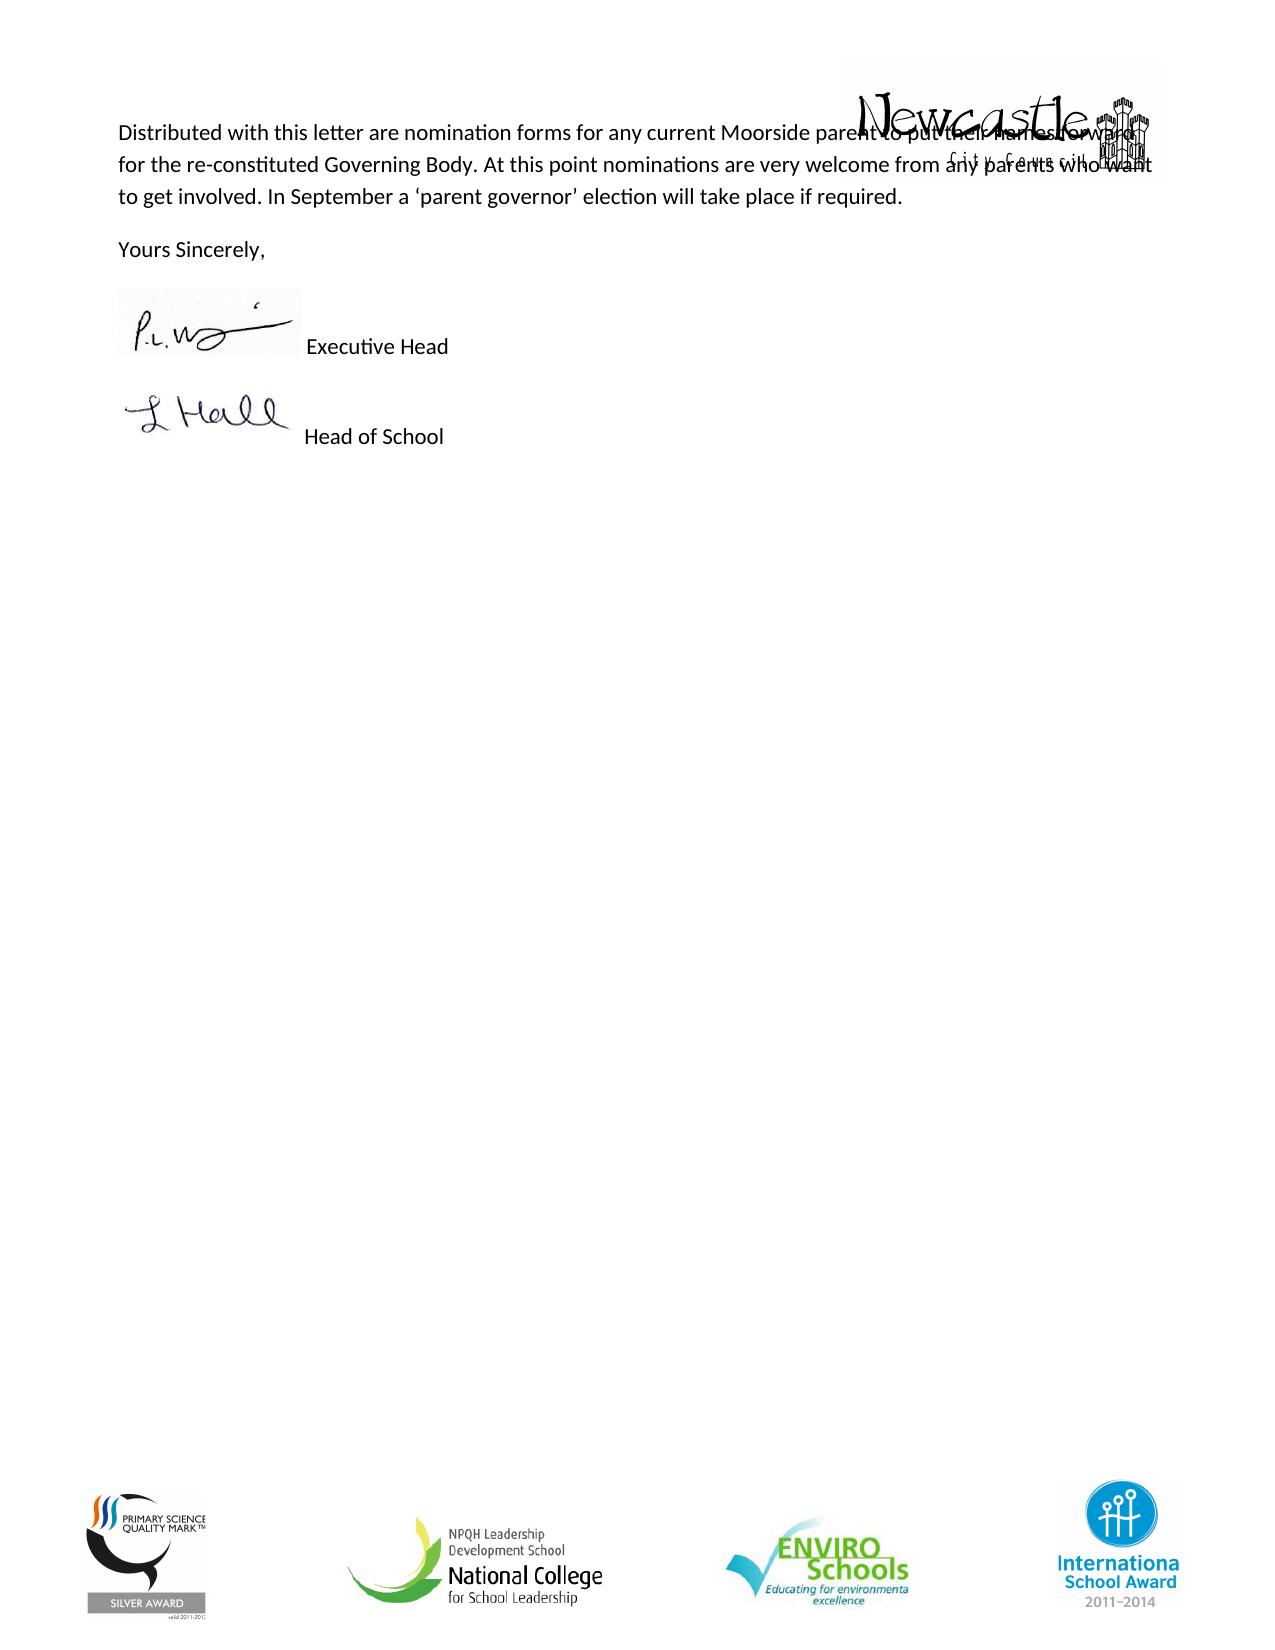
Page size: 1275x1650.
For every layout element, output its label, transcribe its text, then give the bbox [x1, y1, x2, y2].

text Head of School [118, 385, 1157, 450]
picture [83, 1490, 206, 1619]
picture [346, 1514, 605, 1609]
picture [118, 288, 301, 355]
picture [118, 385, 304, 445]
text Yours Sincerely, [118, 236, 1157, 263]
picture [721, 1516, 909, 1610]
picture [1058, 1478, 1181, 1607]
picture [840, 61, 1166, 185]
text Executive Head [118, 288, 1157, 360]
text Distributed with this letter are nomination forms for any current Moorside parent to put their names forward for the re-constituted Governing Body. At this point nominations are very welcome from any parents who want to get involved. In September a ‘parent governor’ election will take place if required. [118, 118, 1157, 211]
